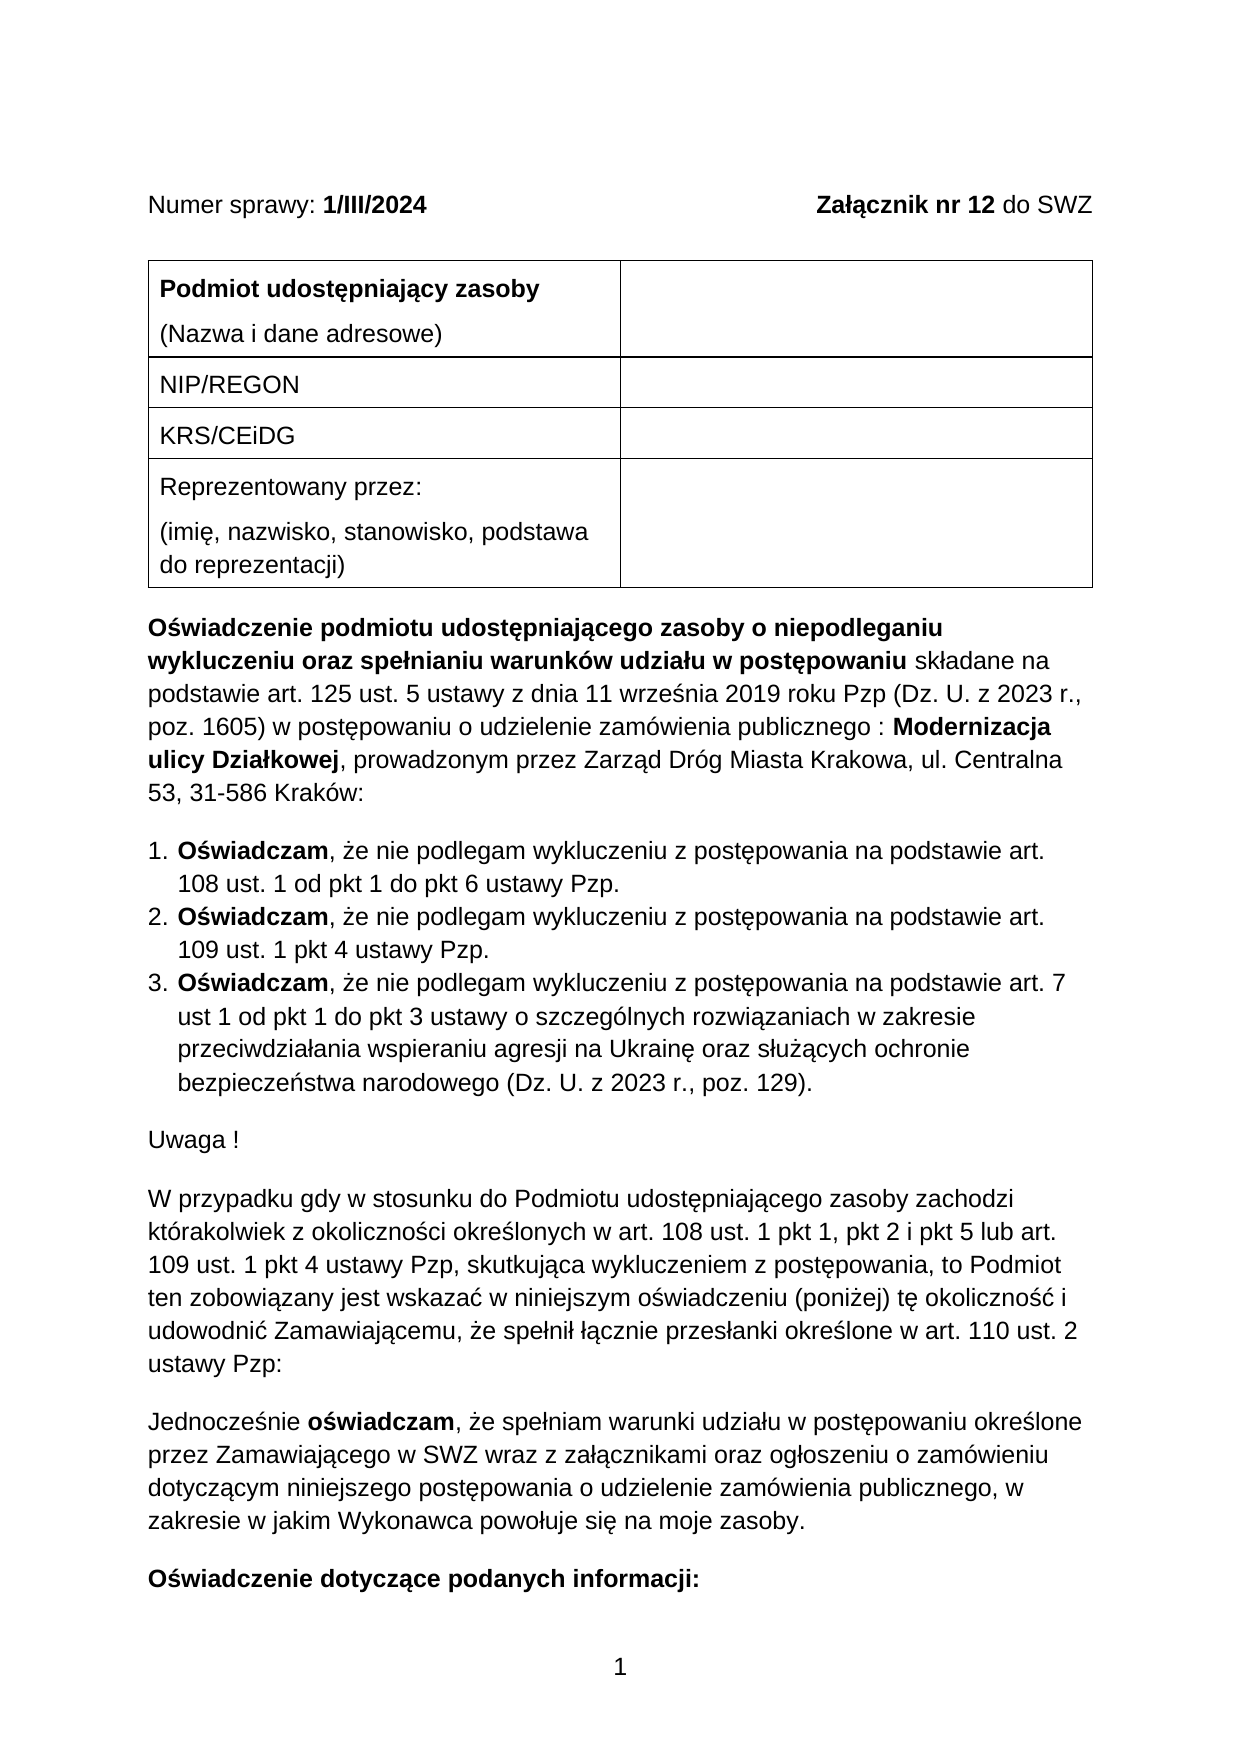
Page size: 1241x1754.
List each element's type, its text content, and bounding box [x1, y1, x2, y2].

table_cell [621, 358, 1092, 407]
table_cell [621, 459, 1092, 587]
table_header [621, 261, 1092, 356]
text Numer sprawy: 1/III/2024 Załącznik nr 12 do SWZ [148, 190, 1093, 218]
table_cell KRS/CEiDG [149, 408, 620, 458]
table_cell NIP/REGON [149, 358, 620, 407]
text Oświadczenie podmiotu udostępniającego zasoby o niepodleganiu wykluczeniu oraz spełnianiu warunków udziału w postępowaniu składane na podstawie art. 125 ust. 5 ustawy z dnia 11 września 2019 roku Pzp (Dz. U. z 2023 r., poz. 1605) w postępowaniu o udzielenie zamówienia publicznego : Modernizacja ulicy Działkowej, prowadzonym przez Zarząd Dróg Miasta Krakowa, ul. Centralna 53, 31-586 Kraków: [148, 613, 1093, 807]
table_cell Reprezentowany przez: (imię, nazwisko, stanowisko, podstawa do reprezentacji) [149, 459, 620, 587]
list Oświadczam, że nie podlegam wykluczeniu z postępowania na podstawie art. 7 ust 1 od pkt 1 do pkt 3 ustawy o szczególnych rozwiązaniach w zakresie przeciwdziałania wspieraniu agresji na Ukrainę oraz służących ochronie bezpieczeństwa narodowego (Dz. U. z 2023 r., poz. 129). [148, 968, 1093, 1096]
table_header Podmiot udostępniający zasoby (Nazwa i dane adresowe) [149, 261, 620, 356]
list Uwaga ! [148, 1126, 1093, 1154]
list Oświadczenie dotyczące podanych informacji: [148, 1564, 1093, 1592]
list Oświadczam, że nie podlegam wykluczeniu z postępowania na podstawie art. 108 ust. 1 od pkt 1 do pkt 6 ustawy Pzp. [148, 836, 1093, 898]
list Oświadczam, że nie podlegam wykluczeniu z postępowania na podstawie art. 109 ust. 1 pkt 4 ustawy Pzp. [148, 902, 1093, 964]
list Jednocześnie oświadczam, że spełniam warunki udziału w postępowaniu określone przez Zamawiającego w SWZ wraz z załącznikami oraz ogłoszeniu o zamówieniu dotyczącym niniejszego postępowania o udzielenie zamówienia publicznego, w zakresie w jakim Wykonawca powołuje się na moje zasoby. [148, 1407, 1093, 1534]
table_cell [621, 408, 1092, 458]
list W przypadku gdy w stosunku do Podmiotu udostępniającego zasoby zachodzi którakolwiek z okoliczności określonych w art. 108 ust. 1 pkt 1, pkt 2 i pkt 5 lub art. 109 ust. 1 pkt 4 ustawy Pzp, skutkująca wykluczeniem z postępowania, to Podmiot ten zobowiązany jest wskazać w niniejszym oświadczeniu (poniżej) tę okoliczność i udowodnić Zamawiającemu, że spełnił łącznie przesłanki określone w art. 110 ust. 2 ustawy Pzp: [148, 1183, 1093, 1377]
